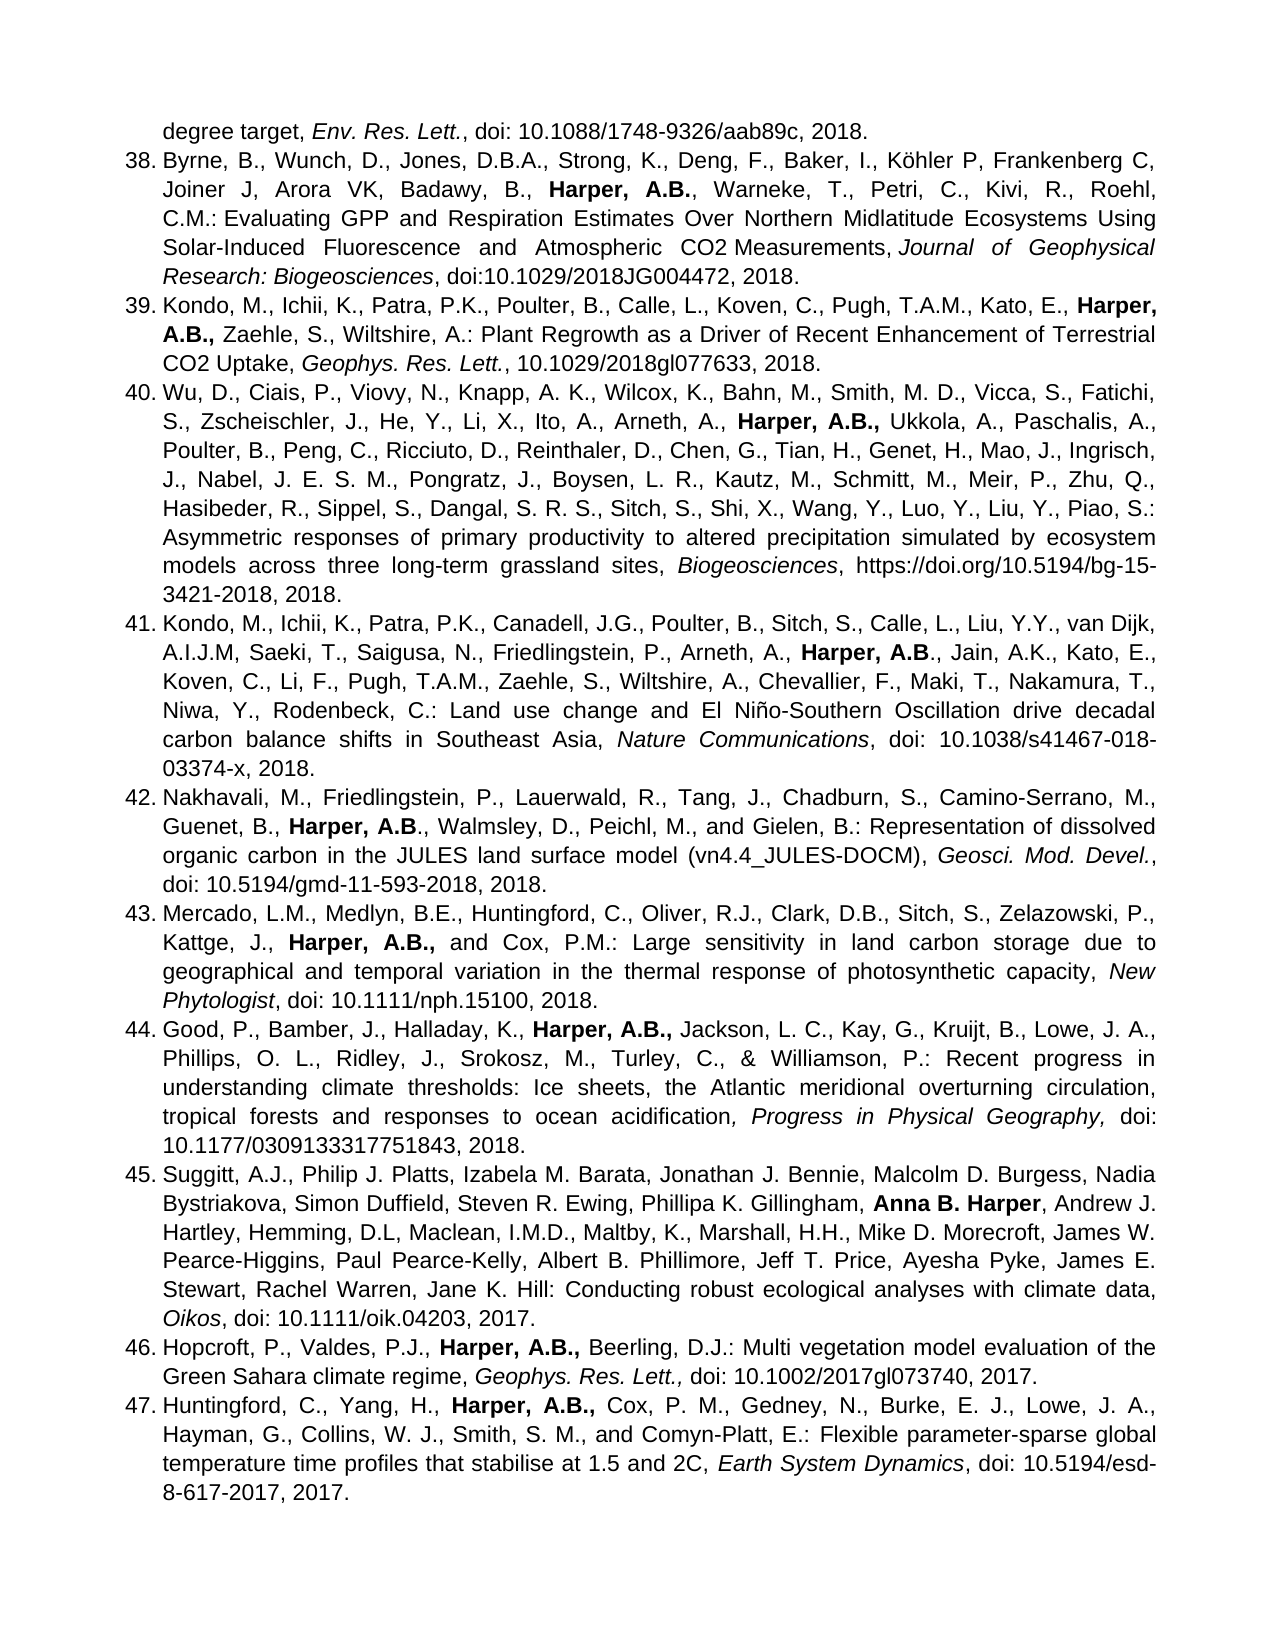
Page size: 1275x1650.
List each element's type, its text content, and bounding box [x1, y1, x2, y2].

list Suggitt, A.J., Philip J. Platts, Izabela M. Barata, Jonathan J. Bennie, Malcolm D. Burgess, Nadia Bystriakova, Simon Duffield, Steven R. Ewing, Phillipa K. Gillingham, Anna B. Harper, Andrew J. Hartley, Hemming, D.L, Maclean, I.M.D., Maltby, K., Marshall, H.H., Mike D. Morecroft, James W. Pearce-Higgins, Paul Pearce-Kelly, Albert B. Phillimore, Jeff T. Price, Ayesha Pyke, James E. Stewart, Rachel Warren, Jane K. Hill: Conducting robust ecological analyses with climate data, Oikos, doi: 10.1111/oik.04203, 2017. [125, 1161, 1157, 1332]
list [125, 118, 1157, 144]
list Good, P., Bamber, J., Halladay, K., Harper, A.B., Jackson, L. C., Kay, G., Kruijt, B., Lowe, J. A., Phillips, O. L., Ridley, J., Srokosz, M., Turley, C., & Williamson, P.: Recent progress in understanding climate thresholds: Ice sheets, the Atlantic meridional overturning circulation, tropical forests and responses to ocean acidification, Progress in Physical Geography, doi: 10.1177/0309133317751843, 2018. [125, 1016, 1157, 1158]
list Hopcroft, P., Valdes, P.J., Harper, A.B., Beerling, D.J.: Multi vegetation model evaluation of the Green Sahara climate regime, Geophys. Res. Lett., doi: 10.1002/2017gl073740, 2017. [125, 1334, 1157, 1390]
list Byrne, B., Wunch, D., Jones, D.B.A., Strong, K., Deng, F., Baker, I., Köhler P, Frankenberg C, Joiner J, Arora VK, Badawy, B., Harper, A.B., Warneke, T., Petri, C., Kivi, R., Roehl, C.M.: Evaluating GPP and Respiration Estimates Over Northern Midlatitude Ecosystems Using Solar-Induced Fluorescence and Atmospheric CO2 Measurements, Journal of Geophysical Research: Biogeosciences, doi:10.1029/2018JG004472, 2018. [125, 147, 1157, 289]
list Nakhavali, M., Friedlingstein, P., Lauerwald, R., Tang, J., Chadburn, S., Camino-Serrano, M., Guenet, B., Harper, A.B., Walmsley, D., Peichl, M., and Gielen, B.: Representation of dissolved organic carbon in the JULES land surface model (vn4.4_JULES-DOCM), Geosci. Mod. Devel., doi: 10.5194/gmd-11-593-2018, 2018. [125, 784, 1157, 897]
list Wu, D., Ciais, P., Viovy, N., Knapp, A. K., Wilcox, K., Bahn, M., Smith, M. D., Vicca, S., Fatichi, S., Zscheischler, J., He, Y., Li, X., Ito, A., Arneth, A., Harper, A.B., Ukkola, A., Paschalis, A., Poulter, B., Peng, C., Ricciuto, D., Reinthaler, D., Chen, G., Tian, H., Genet, H., Mao, J., Ingrisch, J., Nabel, J. E. S. M., Pongratz, J., Boysen, L. R., Kautz, M., Schmitt, M., Meir, P., Zhu, Q., Hasibeder, R., Sippel, S., Dangal, S. R. S., Sitch, S., Shi, X., Wang, Y., Luo, Y., Liu, Y., Piao, S.: Asymmetric responses of primary productivity to altered precipitation simulated by ecosystem models across three long-term grassland sites, Biogeosciences, https://doi.org/10.5194/bg-15-3421-2018, 2018. [125, 379, 1157, 608]
list Huntingford, C., Yang, H., Harper, A.B., Cox, P. M., Gedney, N., Burke, E. J., Lowe, J. A., Hayman, G., Collins, W. J., Smith, S. M., and Comyn-Platt, E.: Flexible parameter-sparse global temperature time profiles that stabilise at 1.5 and 2C, Earth System Dynamics, doi: 10.5194/esd-8-617-2017, 2017. [125, 1392, 1157, 1506]
list Mercado, L.M., Medlyn, B.E., Huntingford, C., Oliver, R.J., Clark, D.B., Sitch, S., Zelazowski, P., Kattge, J., Harper, A.B., and Cox, P.M.: Large sensitivity in land carbon storage due to geographical and temporal variation in the thermal response of photosynthetic capacity, New Phytologist, doi: 10.1111/nph.15100, 2018. [125, 900, 1157, 1013]
list Kondo, M., Ichii, K., Patra, P.K., Poulter, B., Calle, L., Koven, C., Pugh, T.A.M., Kato, E., Harper, A.B., Zaehle, S., Wiltshire, A.: Plant Regrowth as a Driver of Recent Enhancement of Terrestrial CO2 Uptake, Geophys. Res. Lett., 10.1029/2018gl077633, 2018. [125, 292, 1157, 376]
list Kondo, M., Ichii, K., Patra, P.K., Canadell, J.G., Poulter, B., Sitch, S., Calle, L., Liu, Y.Y., van Dijk, A.I.J.M, Saeki, T., Saigusa, N., Friedlingstein, P., Arneth, A., Harper, A.B., Jain, A.K., Kato, E., Koven, C., Li, F., Pugh, T.A.M., Zaehle, S., Wiltshire, A., Chevallier, F., Maki, T., Nakamura, T., Niwa, Y., Rodenbeck, C.: Land use change and El Niño-Southern Oscillation drive decadal carbon balance shifts in Southeast Asia, Nature Communications, doi: 10.1038/s41467-018-03374-x, 2018. [125, 610, 1157, 782]
